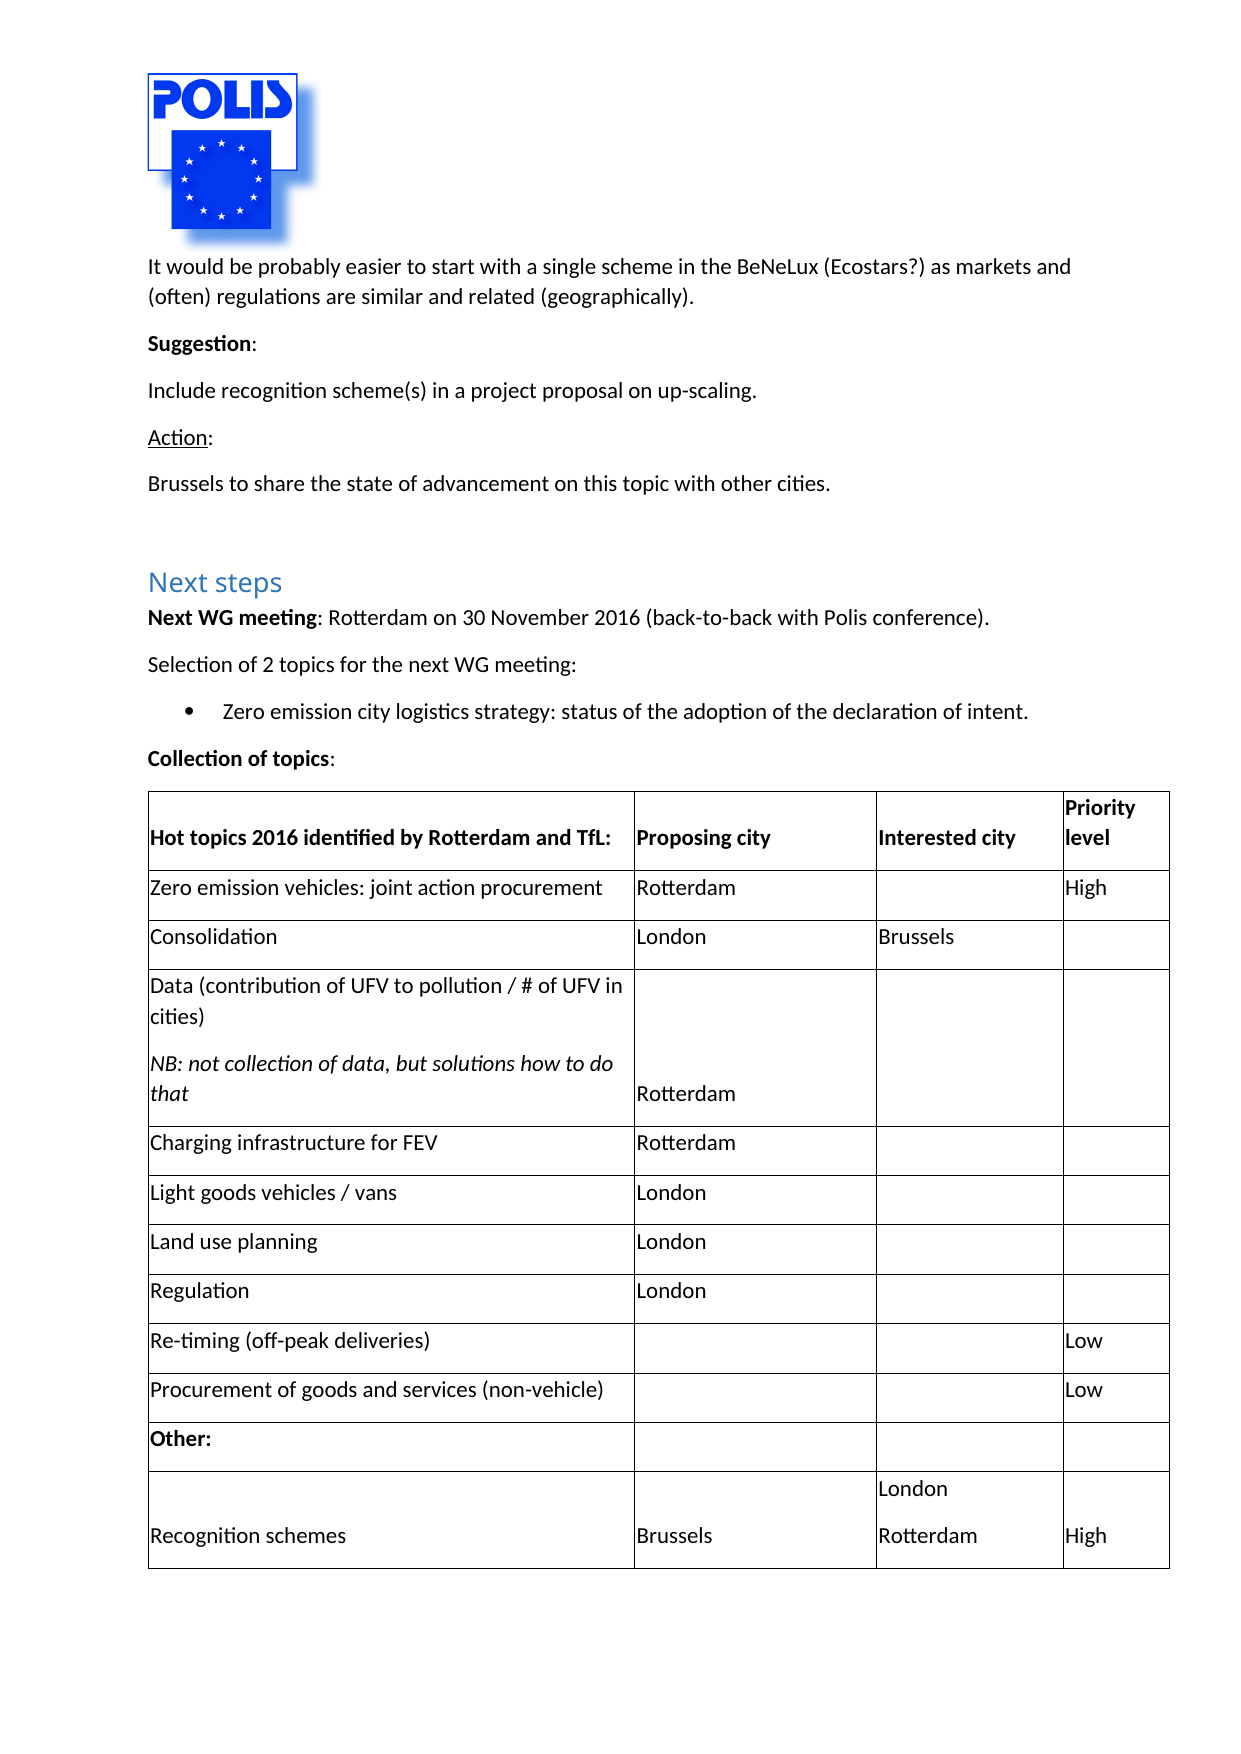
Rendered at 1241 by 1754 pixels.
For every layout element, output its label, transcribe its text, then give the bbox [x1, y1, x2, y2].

table_cell Data (contribution of UFV to pollution / # of UFV in cities) NB: not collection of data, but solutions how to do that [149, 970, 634, 1126]
table_cell [1064, 1275, 1169, 1323]
table_cell Rotterdam [635, 1127, 876, 1175]
table_cell [877, 1423, 1063, 1471]
table_cell Consolidation [149, 921, 634, 969]
text Action: [148, 423, 1093, 451]
table_cell [877, 1127, 1063, 1175]
table_cell Low [1064, 1324, 1169, 1372]
table_cell [1064, 1423, 1169, 1471]
table_cell Low [1064, 1374, 1169, 1422]
table_cell Procurement of goods and services (non-vehicle) [149, 1374, 634, 1422]
table_cell London [635, 1275, 876, 1323]
list Zero emission city logistics strategy: status of the adoption of the declaration of intent. [185, 697, 1093, 725]
table_cell Rotterdam [635, 871, 876, 919]
table_cell Regulation [149, 1275, 634, 1323]
table_cell [877, 970, 1063, 1126]
text Include recognition scheme(s) in a project proposal on up-scaling. [148, 376, 1093, 404]
picture [147, 73, 322, 252]
table_cell [877, 871, 1063, 919]
table_cell [877, 1324, 1063, 1372]
table_cell [635, 1374, 876, 1422]
subtitle Next steps [148, 563, 1093, 600]
table_cell London [635, 1225, 876, 1274]
text Next WG meeting: Rotterdam on 30 November 2016 (back-to-back with Polis conference). [148, 603, 1093, 631]
table_cell [1064, 1225, 1169, 1274]
table_cell Re-timing (off-peak deliveries) [149, 1324, 634, 1372]
text Selection of 2 topics for the next WG meeting: [148, 650, 1093, 678]
table_header Priority level [1064, 792, 1169, 870]
table_cell Charging infrastructure for FEV [149, 1127, 634, 1175]
table_cell [877, 1225, 1063, 1274]
text Collection of topics: [148, 744, 1093, 772]
table_cell [1064, 921, 1169, 969]
table_header Proposing city [635, 792, 876, 870]
table_cell [635, 1423, 876, 1471]
table_cell Light goods vehicles / vans [149, 1176, 634, 1224]
table_header Hot topics 2016 identified by Rotterdam and TfL: [149, 792, 634, 870]
text Suggestion: [148, 329, 1093, 357]
table_cell London Rotterdam [877, 1472, 1063, 1567]
table_cell High [1064, 1472, 1169, 1567]
table_cell Zero emission vehicles: joint action procurement [149, 871, 634, 919]
table_cell London [635, 1176, 876, 1224]
table_cell Brussels [877, 921, 1063, 969]
table_cell [1064, 970, 1169, 1126]
table_cell Recognition schemes [149, 1472, 634, 1567]
table_cell [1064, 1127, 1169, 1175]
table_cell Brussels [635, 1472, 876, 1567]
table_cell [635, 1324, 876, 1372]
table_cell [1064, 1176, 1169, 1224]
table_cell Other: [149, 1423, 634, 1471]
table_cell London [635, 921, 876, 969]
table_header Interested city [877, 792, 1063, 870]
table_cell Land use planning [149, 1225, 634, 1274]
table_cell Rotterdam [635, 970, 876, 1126]
table_cell [877, 1275, 1063, 1323]
text Brussels to share the state of advancement on this topic with other cities. [148, 469, 1093, 498]
table_cell [877, 1176, 1063, 1224]
table_cell [877, 1374, 1063, 1422]
text It would be probably easier to start with a single scheme in the BeNeLux (Ecostars?) as markets and (often) regulations are similar and related (geographically). [148, 252, 1093, 310]
table_cell High [1064, 871, 1169, 919]
